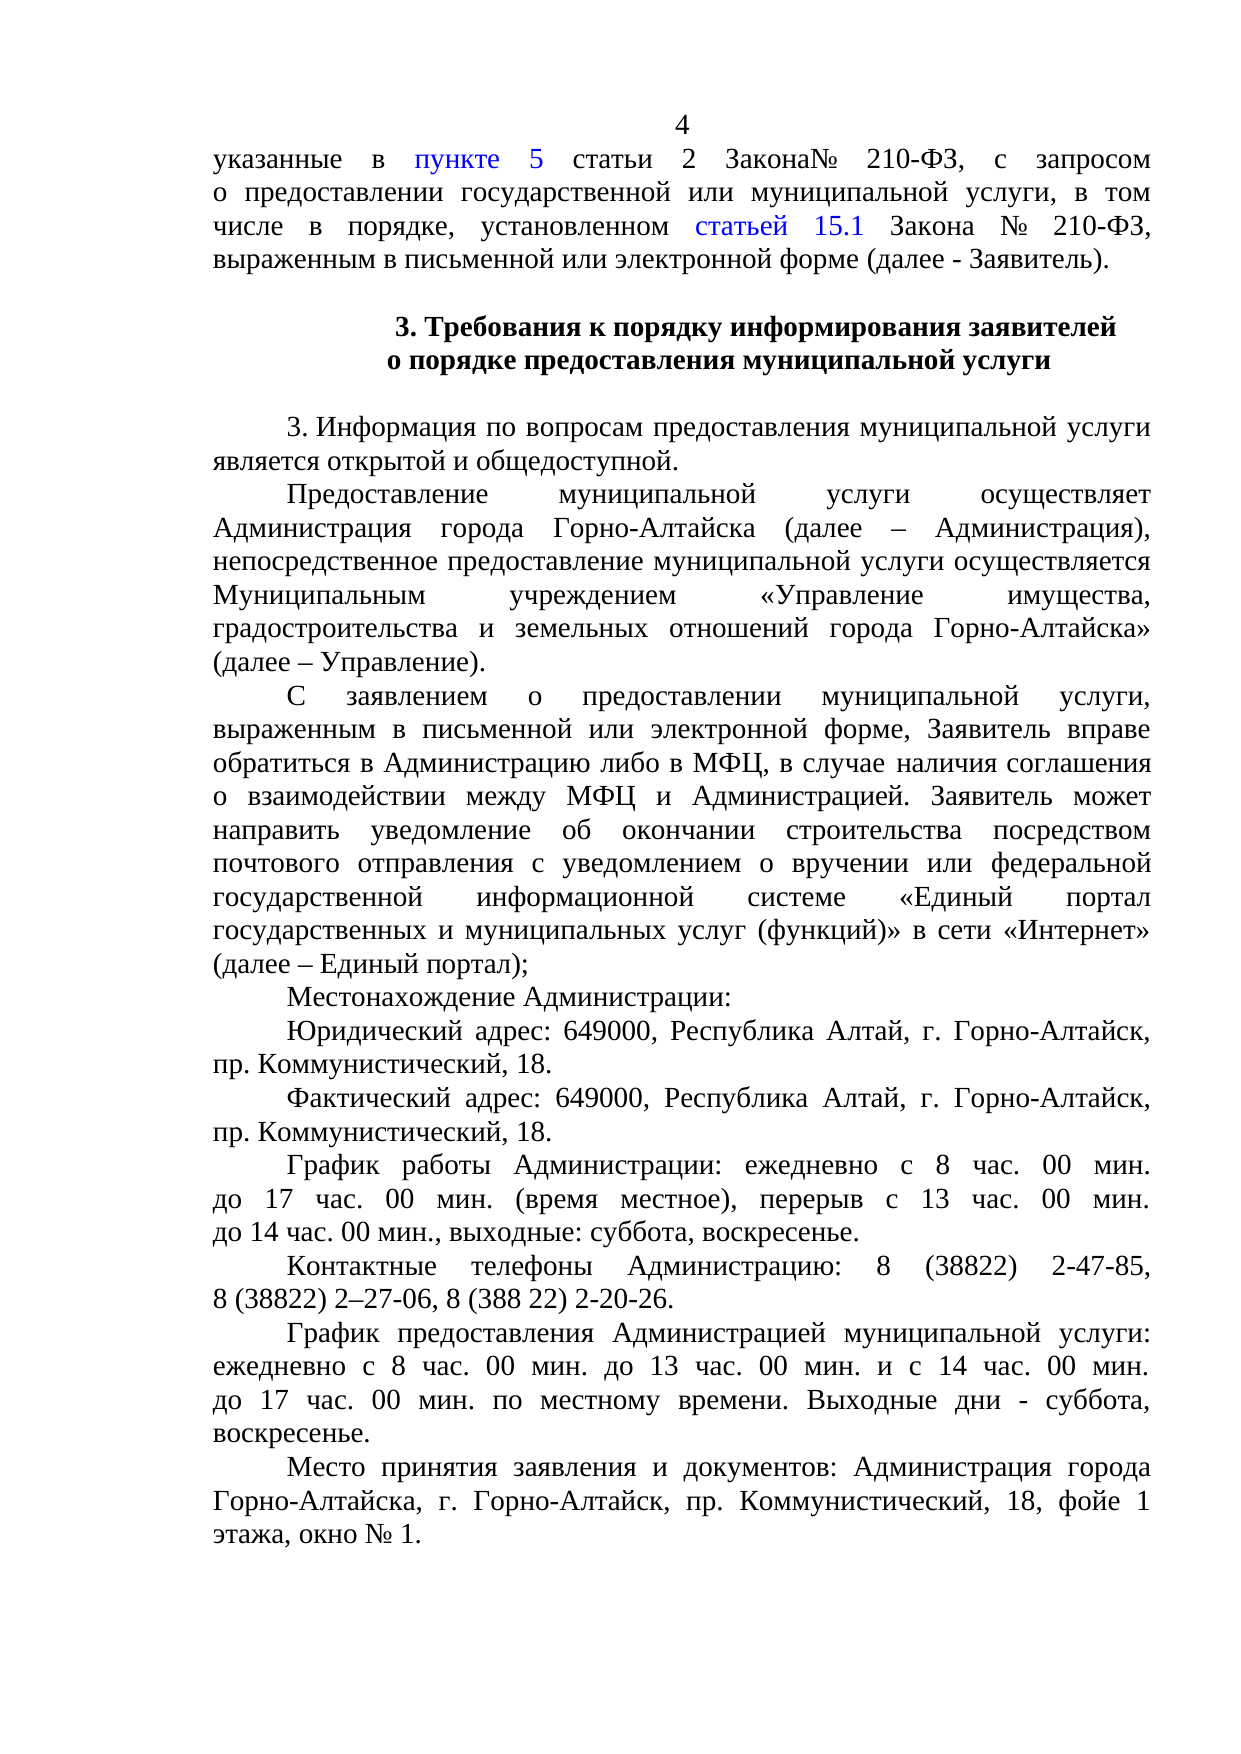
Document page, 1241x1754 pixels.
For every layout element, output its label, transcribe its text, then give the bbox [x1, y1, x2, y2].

text Место принятия заявления и документов: Администрация города Горно-Алтайска, г. Горно-Алтайск, пр. Коммунистический, 18, фойе 1 этажа, окно № 1. [213, 1449, 1152, 1550]
text С заявлением о предоставлении муниципальной услуги, выраженным в письменной или электронной форме, Заявитель вправе обратиться в Администрацию либо в МФЦ, в случае наличия соглашения о взаимодействии между МФЦ и Администрацией. Заявитель может направить уведомление об окончании строительства посредством почтового отправления с уведомлением о вручении или федеральной государственной информационной системе «Единый портал государственных и муниципальных услуг (функций)» в сети «Интернет» (далее – Единый портал); [213, 678, 1152, 979]
text Местонахождение Администрации: [213, 979, 1152, 1013]
text График работы Администрации: ежедневно c 8 час. 00 мин. до 17 час. 00 мин. (время местное), перерыв с 13 час. 00 мин. до 14 час. 00 мин., выходные: суббота, воскресенье. [213, 1147, 1152, 1248]
text Юридический адрес: 649000, Республика Алтай, г. Горно-Алтайск, пр. Коммунистический, 18. [213, 1013, 1152, 1080]
text Предоставление муниципальной услуги осуществляет Администрация города Горно-Алтайска (далее – Администрация), непосредственное предоставление муниципальной услуги осуществляется Муниципальным учреждением «Управление имущества, градостроительства и земельных отношений города Горно-Алтайска» (далее – Управление). [213, 476, 1152, 678]
text Контактные телефоны Администрацию: 8 (38822) 2-47-85, 8 (38822) 2–27-06, 8 (388 22) 2-20-26. [213, 1248, 1152, 1315]
text График предоставления Администрацией муниципальной услуги: ежедневно с 8 час. 00 мин. до 13 час. 00 мин. и с 14 час. 00 мин. до 17 час. 00 мин. по местному времени. Выходные дни - суббота, воскресенье. [213, 1315, 1152, 1449]
text Фактический адрес: 649000, Республика Алтай, г. Горно-Алтайск, пр. Коммунистический, 18. [213, 1080, 1152, 1147]
text 3. Информация по вопросам предоставления муниципальной услуги является открытой и общедоступной. [213, 409, 1152, 476]
text 3. Требования к порядку информирования заявителей о порядке предоставления муниципальной услуги [286, 309, 1152, 376]
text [213, 141, 1152, 275]
